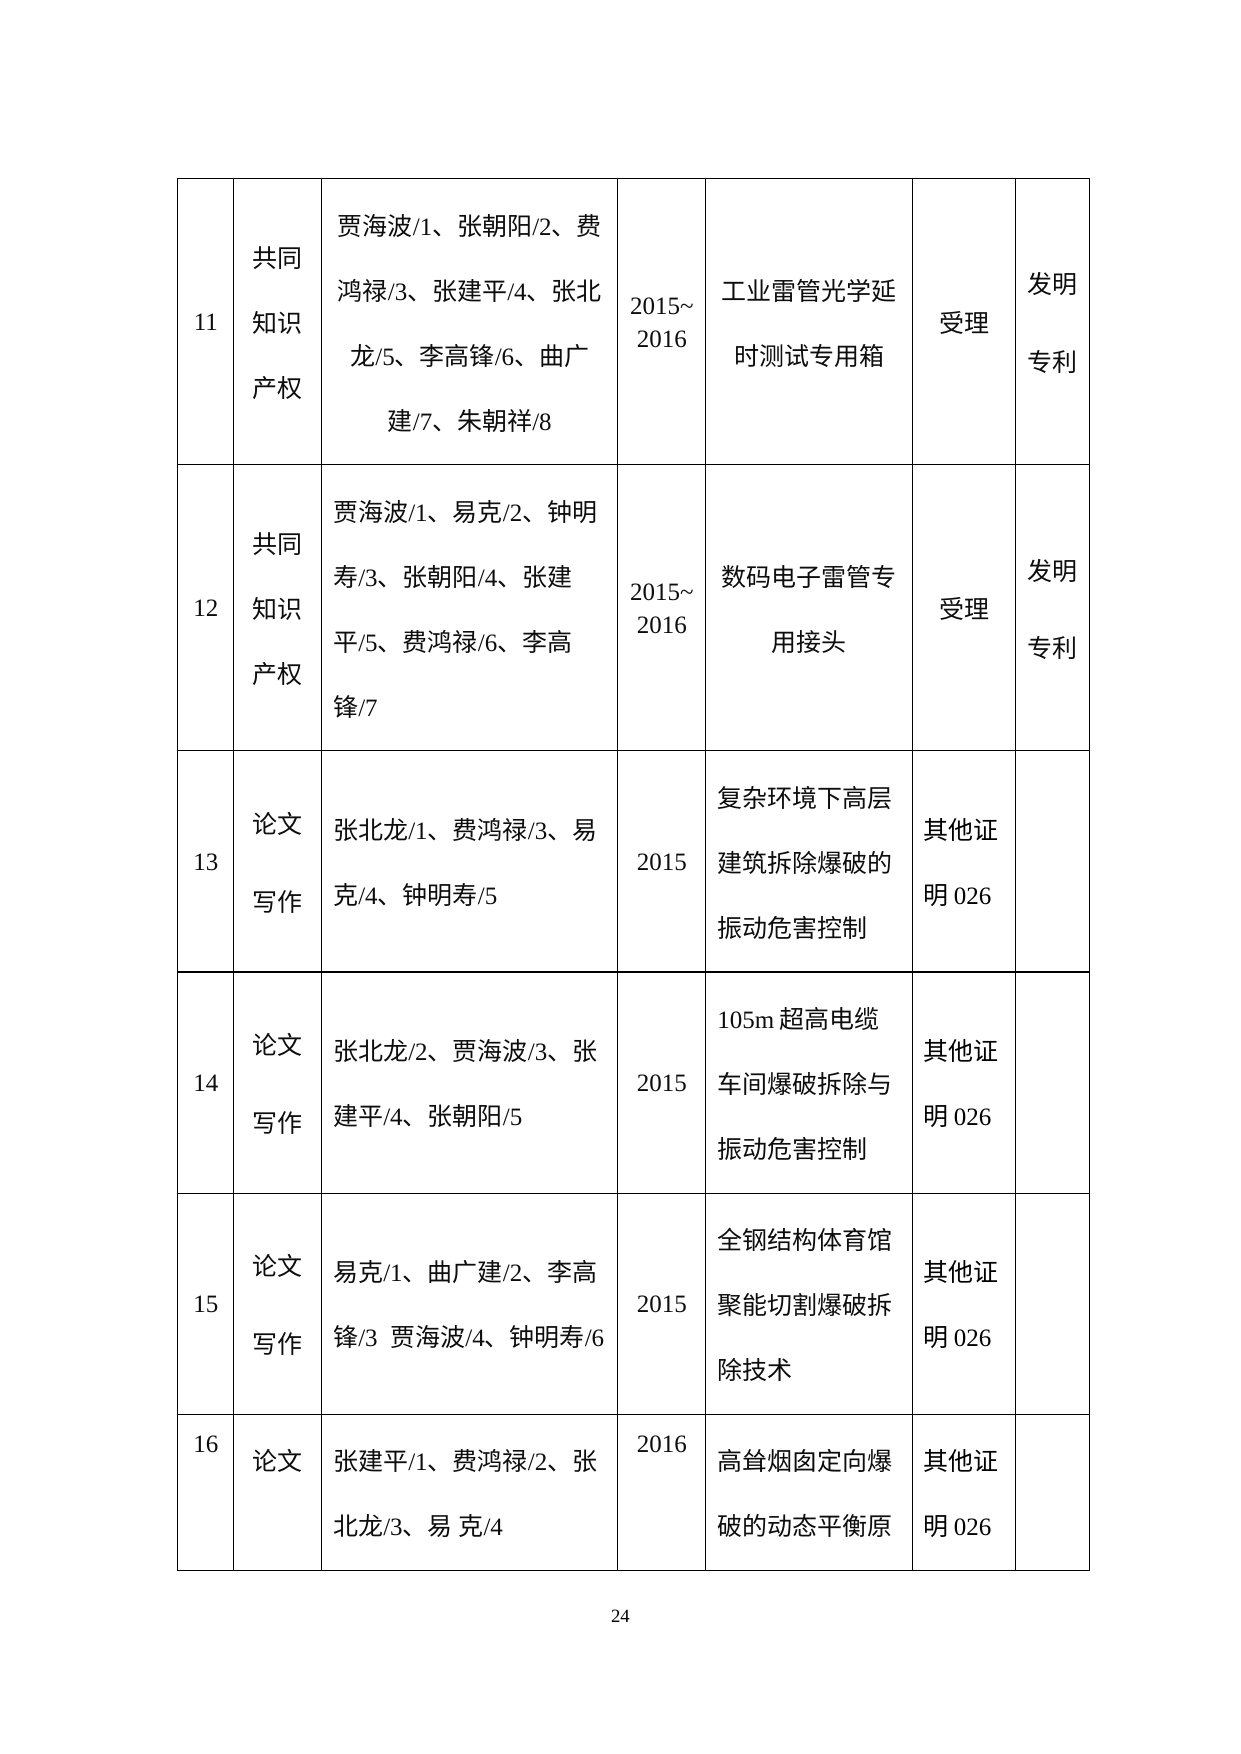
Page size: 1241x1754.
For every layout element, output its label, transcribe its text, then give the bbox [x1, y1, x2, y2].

table_cell 其他证明026 [913, 1415, 1015, 1569]
table_cell [1016, 1194, 1089, 1413]
table_cell 工业雷管光学延时测试专用箱 [706, 179, 912, 464]
table_cell 受理 [913, 465, 1015, 750]
table_cell 16 [178, 1415, 233, 1569]
table_cell 发明 专利 [1016, 465, 1089, 750]
table_cell 张北龙/2、贾海波/3、张建平/4、张朝阳/5 [322, 973, 617, 1192]
table_cell 论文 写作 [234, 751, 321, 971]
table_cell 高耸烟囱定向爆破的动态平衡原理与应用 [706, 1415, 912, 1569]
table_cell 105m超高电缆车间爆破拆除与振动危害控制 [706, 973, 912, 1192]
table_cell 论文 写作 [234, 1194, 321, 1413]
table_cell 发明 专利 [1016, 179, 1089, 464]
table_cell 13 [178, 751, 233, 971]
table_cell [1016, 1415, 1089, 1569]
table_cell 其他证明026 [913, 973, 1015, 1192]
table_cell 15 [178, 1194, 233, 1413]
table_cell 论文 写作 [234, 1415, 321, 1569]
table_cell [1016, 751, 1089, 971]
table_cell 2015 [618, 751, 705, 971]
table_cell 14 [178, 973, 233, 1192]
table_cell 贾海波/1、易克/2、钟明寿/3、张朝阳/4、张建平/5、费鸿禄/6、李高锋/7 [322, 465, 617, 750]
table_cell 共同知识产权 [234, 179, 321, 464]
table_cell 12 [178, 465, 233, 750]
table_cell 2015~2016 [618, 465, 705, 750]
table_cell 论文 写作 [234, 973, 321, 1192]
table_cell 易克/1、曲广建/2、李高锋/3 贾海波/4、钟明寿/6 [322, 1194, 617, 1413]
table_cell 共同知识产权 [234, 465, 321, 750]
table_cell 复杂环境下高层建筑拆除爆破的振动危害控制 [706, 751, 912, 971]
table_cell 其他证明026 [913, 1194, 1015, 1413]
table_cell 受理 [913, 179, 1015, 464]
table_cell 全钢结构体育馆聚能切割爆破拆除技术 [706, 1194, 912, 1413]
table_cell 2015 [618, 1194, 705, 1413]
table_cell 贾海波/1、张朝阳/2、费鸿禄/3、张建平/4、张北龙/5、李高锋/6、曲广建/7、朱朝祥/8 [322, 179, 617, 464]
table_cell 其他证明026 [913, 751, 1015, 971]
table_cell 2015~2016 [618, 179, 705, 464]
table_cell 张北龙/1、费鸿禄/3、易克/4、钟明寿/5 [322, 751, 617, 971]
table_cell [322, 1415, 617, 1569]
table_cell 数码电子雷管专用接头 [706, 465, 912, 750]
table_cell 11 [178, 179, 233, 464]
table_cell 2016 [618, 1415, 705, 1569]
table_cell [1016, 973, 1089, 1192]
table_cell 2015 [618, 973, 705, 1192]
